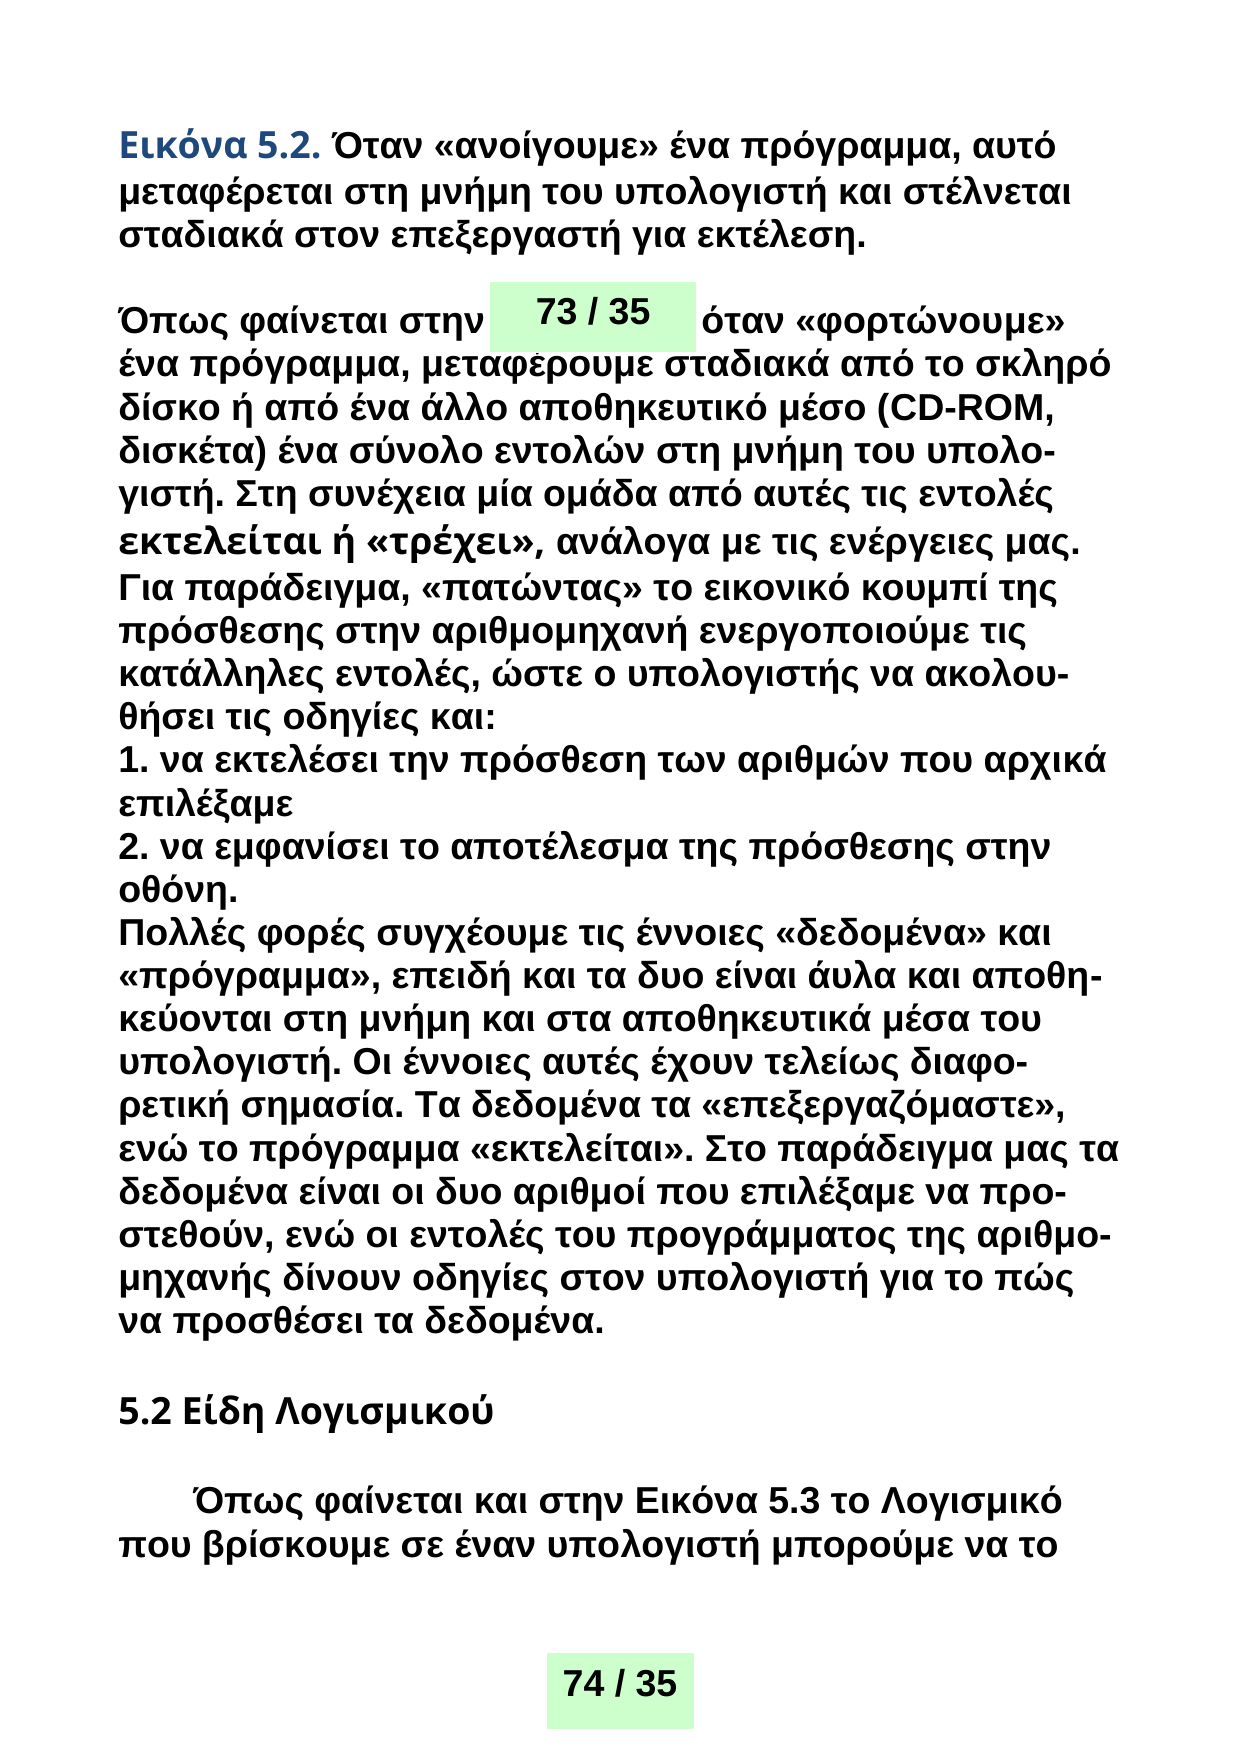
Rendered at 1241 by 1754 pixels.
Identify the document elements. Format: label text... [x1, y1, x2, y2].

text μηχανής δίνουν οδηγίες στον υπολογιστή για το πώς να προσθέσει τα δεδομένα. [118, 1255, 1122, 1341]
text 1. να εκτελέσει την πρόσθεση των αριθμών που αρχικά επιλέξαμε [118, 738, 1122, 824]
text Όπως φαίνεται στην Εικόνα 5.2, όταν «φορτώνουμε» ένα πρόγραμμα, μεταφέρουμε σταδιακά από το σκληρό δίσκο ή από ένα άλλο αποθηκευτικό μέσο (CD-ROM, δισκέτα) ένα σύνολο εντολών στη μνήμη του υπολο- [118, 298, 1122, 471]
text ρετική σημασία. Τα δεδομένα τα «επεξεργαζόμαστε», ενώ το πρόγραμμα «εκτελείται». Στο παράδειγμα μας τα δεδομένα είναι οι δυο αριθμοί που επιλέξαμε να προ- [118, 1083, 1122, 1212]
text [118, 1479, 1122, 1565]
text θήσει τις οδηγίες και: [118, 694, 1122, 738]
text Πολλές φορές συγχέουμε τις έννοιες «δεδομένα» και «πρόγραμμα», επειδή και τα δυο είναι άυλα και αποθηκεύονται στη μνήμη και στα αποθηκευτικά μέσα του υπολογιστή. Οι έννοιες αυτές έχουν τελείως διαφο- [118, 910, 1122, 1083]
text 5.2 Είδη Λογισμικού [118, 1384, 1122, 1436]
text Εικόνα 5.2. Όταν «ανοίγουμε» ένα πρόγραμμα, αυτό μεταφέρεται στη μνήμη του υπολογιστή και στέλνεται σταδιακά στον επεξεργαστή για εκτέλεση. [118, 118, 1122, 255]
text γιστή. Στη συνέχεια μία ομάδα από αυτές τις εντολές εκτελείται ή «τρέχει», ανάλογα με τις ενέργειες μας. Για παράδειγμα, «πατώντας» το εικονικό κουμπί της πρόσθεσης στην αριθμομηχανή ενεργοποιούμε τις κατάλληλες εντολές, ώστε ο υπολογιστής να ακολου- [118, 471, 1122, 694]
text 2. να εμφανίσει το αποτέλεσμα της πρόσθεσης στην οθόνη. [118, 824, 1122, 910]
text στεθούν, ενώ οι εντολές του προγράμματος της αριθμο- [118, 1212, 1122, 1255]
